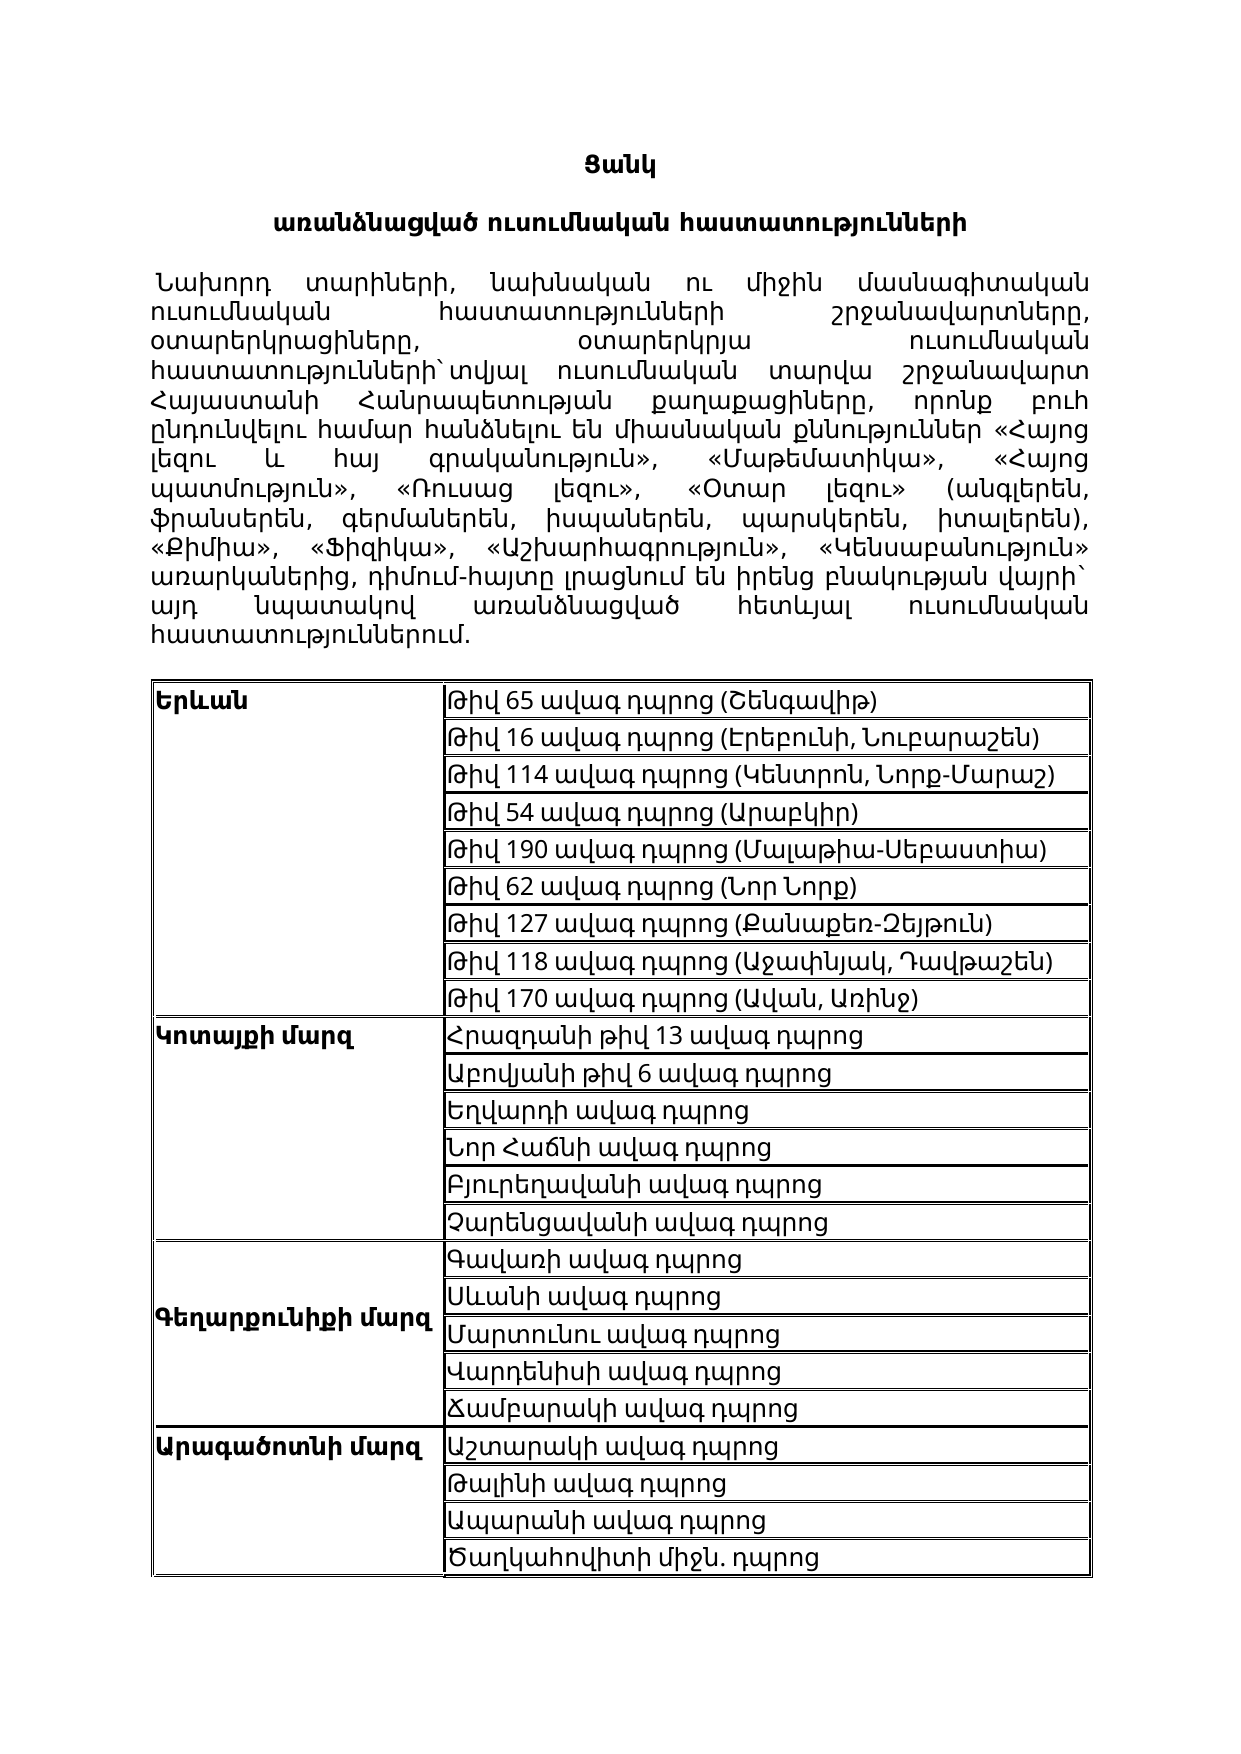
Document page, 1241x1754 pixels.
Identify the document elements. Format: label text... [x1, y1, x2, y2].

table_cell Մարտունու ավագ դպրոց [446, 1313, 1090, 1350]
text Ցանկ [150, 150, 1090, 179]
table_header Երևան [154, 681, 444, 1015]
table_cell Ապարանի ավագ դպրոց [446, 1500, 1090, 1537]
table_cell Բյուրեղավանի ավագ դպրոց [446, 1164, 1089, 1201]
table_cell Գավառի ավագ դպրոց [446, 1239, 1090, 1276]
table_cell Ծաղկահովիտի միջն. դպրոց [444, 1537, 1091, 1574]
table_cell Թիվ 170 ավագ դպրոց (Ավան, Առինջ) [446, 978, 1090, 1015]
table_cell Թիվ 190 ավագ դպրոց (Մալաթիա-Սեբաստիա) [446, 828, 1090, 866]
table_cell Թիվ 118 ավագ դպրոց (Աջափնյակ, Դավթաշեն) [446, 940, 1090, 977]
text առանձնացված ուսումնական հաստատությունների [150, 208, 1090, 237]
text Նախորդ տարիների, նախնական ու միջին մասնագիտական ուսումնական հաստատությունների շրջանավարտները, օտարերկրացիները, օտարերկրյա ուսումնական հաստատությունների՝ տվյալ ուսումնական տարվա շրջանավարտ Հայաստանի Հանրապետության քաղաքացիները, որոնք բուհ ընդունվելու համար հանձնելու են միասնական քննություններ «Հայոց լեզու և հայ գրականություն», «Մաթեմատիկա», «Հայոց պատմություն», «Ռուսաց լեզու», «Օտար լեզու» (անգլերեն, ֆրանսերեն, գերմաներեն, իսպաներեն, պարսկերեն, իտալերեն), «Քիմիա», «Ֆիզիկա», «Աշխարհագրություն», «Կենսաբանություն» առարկաներից, դիմում-հայտը լրացնում են իրենց բնակության վայրի` այդ նպատակով առանձնացված հետևյալ ուսումնական հաստատություններում. [150, 267, 1090, 650]
table_cell Չարենցավանի ավագ դպրոց [446, 1201, 1090, 1238]
table_cell Արագածոտնի մարզ [154, 1425, 444, 1574]
table_cell Թիվ 16 ավագ դպրոց (Էրեբունի, Նուբարաշեն) [446, 716, 1090, 754]
table_cell Թալինի ավագ դպրոց [446, 1462, 1090, 1499]
table_cell Նոր Հաճնի ավագ դպրոց [444, 1127, 1091, 1164]
table_cell Հրազդանի թիվ 13 ավագ դպրոց [444, 1015, 1091, 1052]
table_cell Եղվարդի ավագ դպրոց [446, 1089, 1090, 1127]
table_cell Վարդենիսի ավագ դպրոց [446, 1350, 1090, 1388]
table_cell Գեղարքունիքի մարզ [154, 1239, 443, 1425]
table_cell Թիվ 54 ավագ դպրոց (Արաբկիր) [446, 791, 1089, 828]
table_cell Ճամբարակի ավագ դպրոց [444, 1388, 1091, 1425]
table_header Թիվ 65 ավագ դպրոց (Շենգավիթ) [444, 683, 1089, 716]
table_cell Թիվ 127 ավագ դպրոց (Քանաքեռ-Զեյթուն) [446, 903, 1091, 940]
table_cell Թիվ 114 ավագ դպրոց (Կենտրոն, Նորք-Մարաշ) [444, 754, 1091, 791]
table_cell Աբովյանի թիվ 6 ավագ դպրոց [446, 1052, 1089, 1089]
table_cell Սևանի ավագ դպրոց [444, 1276, 1091, 1313]
table_cell Աշտարակի ավագ դպրոց [446, 1425, 1089, 1462]
table_cell Թիվ 62 ավագ դպրոց (Նոր Նորք) [444, 866, 1091, 903]
table_cell Կոտայքի մարզ [152, 1015, 444, 1238]
